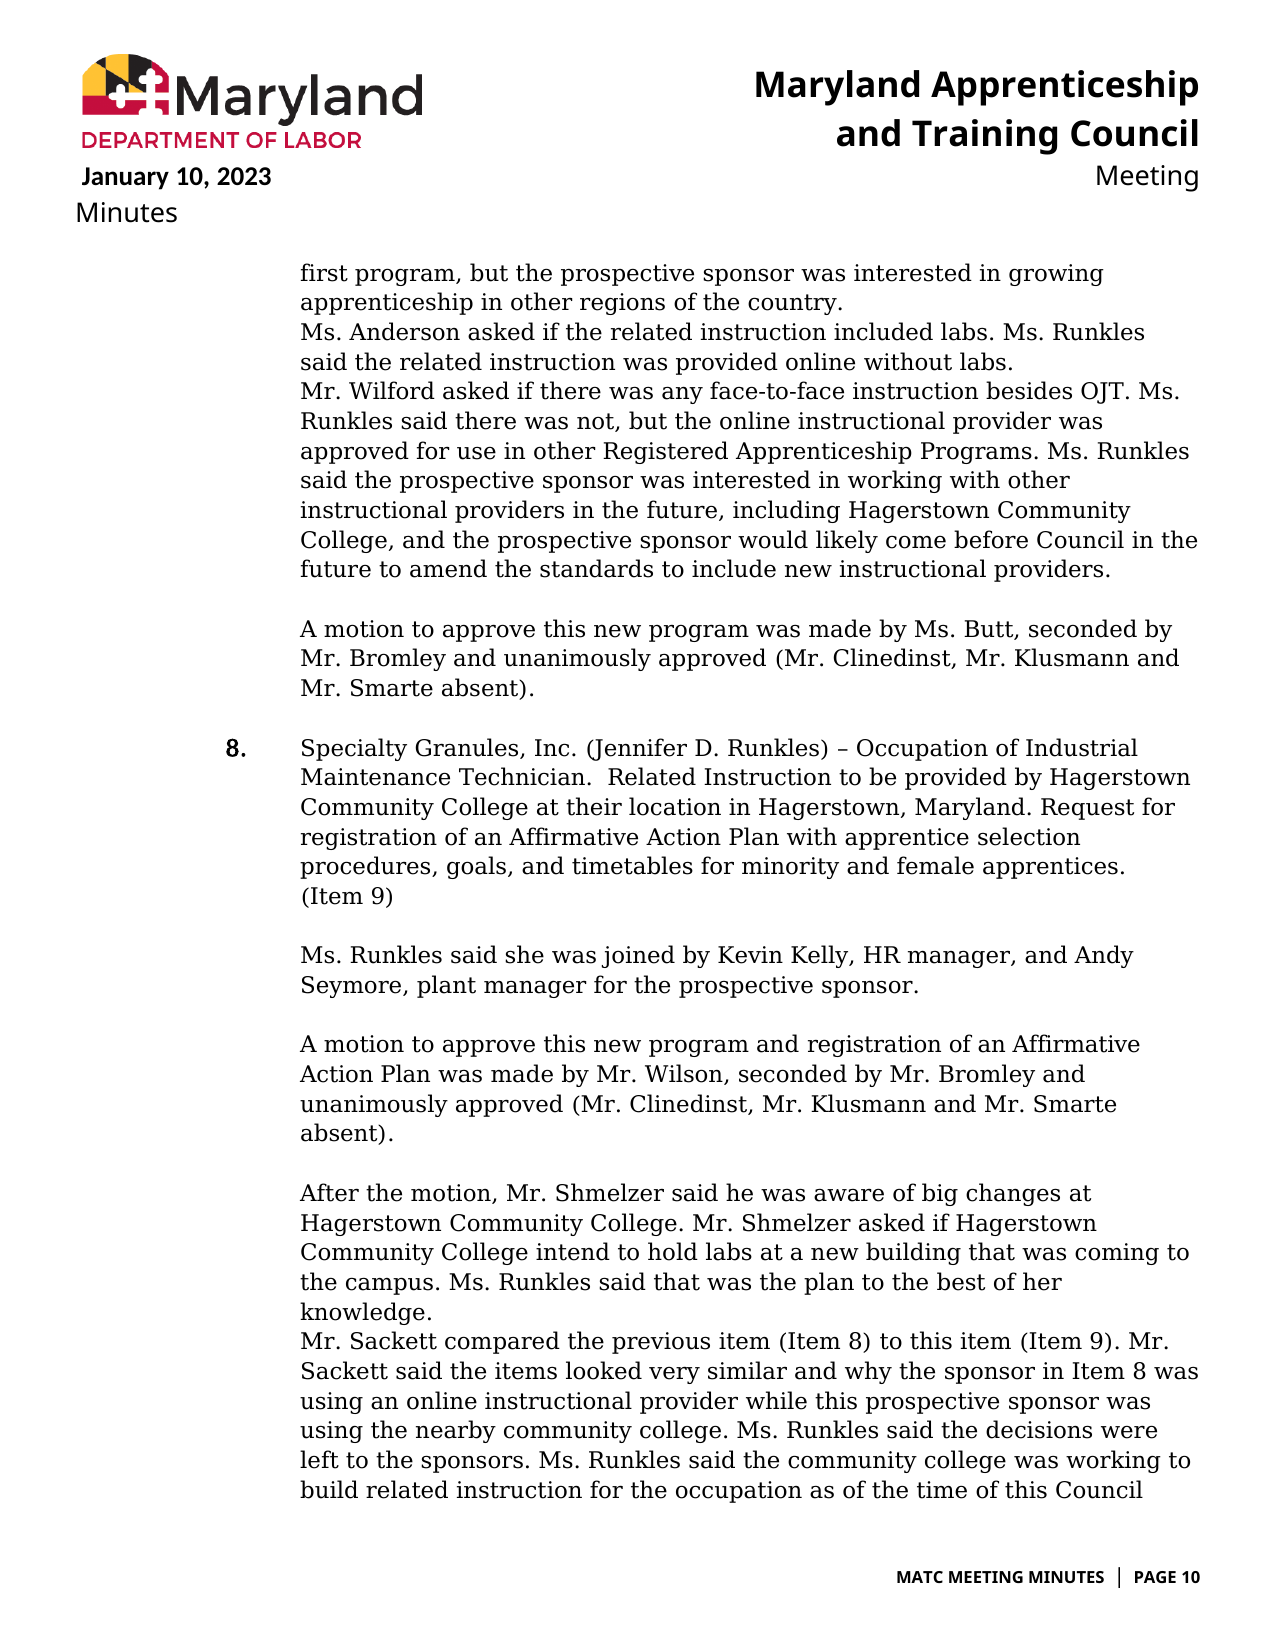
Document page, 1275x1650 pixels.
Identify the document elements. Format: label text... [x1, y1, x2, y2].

text A motion to approve this new program was made by Ms. Butt, seconded by Mr. Bromley and unanimously approved (Mr. Clinedinst, Mr. Klusmann and Mr. Smarte absent). [225, 614, 1200, 701]
text Mr. Wilford asked if there was any face-to-face instruction besides OJT. Ms. Runkles said there was not, but the online instructional provider was approved for use in other Registered Apprenticeship Programs. Ms. Runkles said the prospective sponsor was interested in working with other instructional providers in the future, including Hagerstown Community College, and the prospective sponsor would likely come before Council in the future to amend the standards to include new instructional providers. [225, 377, 1200, 583]
text 8. Specialty Granules, Inc. (Jennifer D. Runkles) – Occupation of Industrial Maintenance Technician. Related Instruction to be provided by Hagerstown Community College at their location in Hagerstown, Maryland. Request for registration of an Affirmative Action Plan with apprentice selection procedures, goals, and timetables for minority and female apprentices. (Item 9) Ms. Runkles said she was joined by Kevin Kelly, HR manager, and Andy Seymore, plant manager for the prospective sponsor. A motion to approve this new program and registration of an Affirmative Action Plan was made by Mr. Wilson, seconded by Mr. Bromley and unanimously approved (Mr. Clinedinst, Mr. Klusmann and Mr. Smarte absent). [225, 733, 1200, 1147]
picture [75, 48, 425, 151]
text Ms. Anderson asked if the related instruction included labs. Ms. Runkles said the related instruction was provided online without labs. [225, 318, 1200, 375]
text After the motion, Mr. Shmelzer said he was aware of big changes at Hagerstown Community College. Mr. Shmelzer asked if Hagerstown Community College intend to hold labs at a new building that was coming to the campus. Ms. Runkles said that was the plan to the best of her knowledge. [225, 1178, 1200, 1325]
